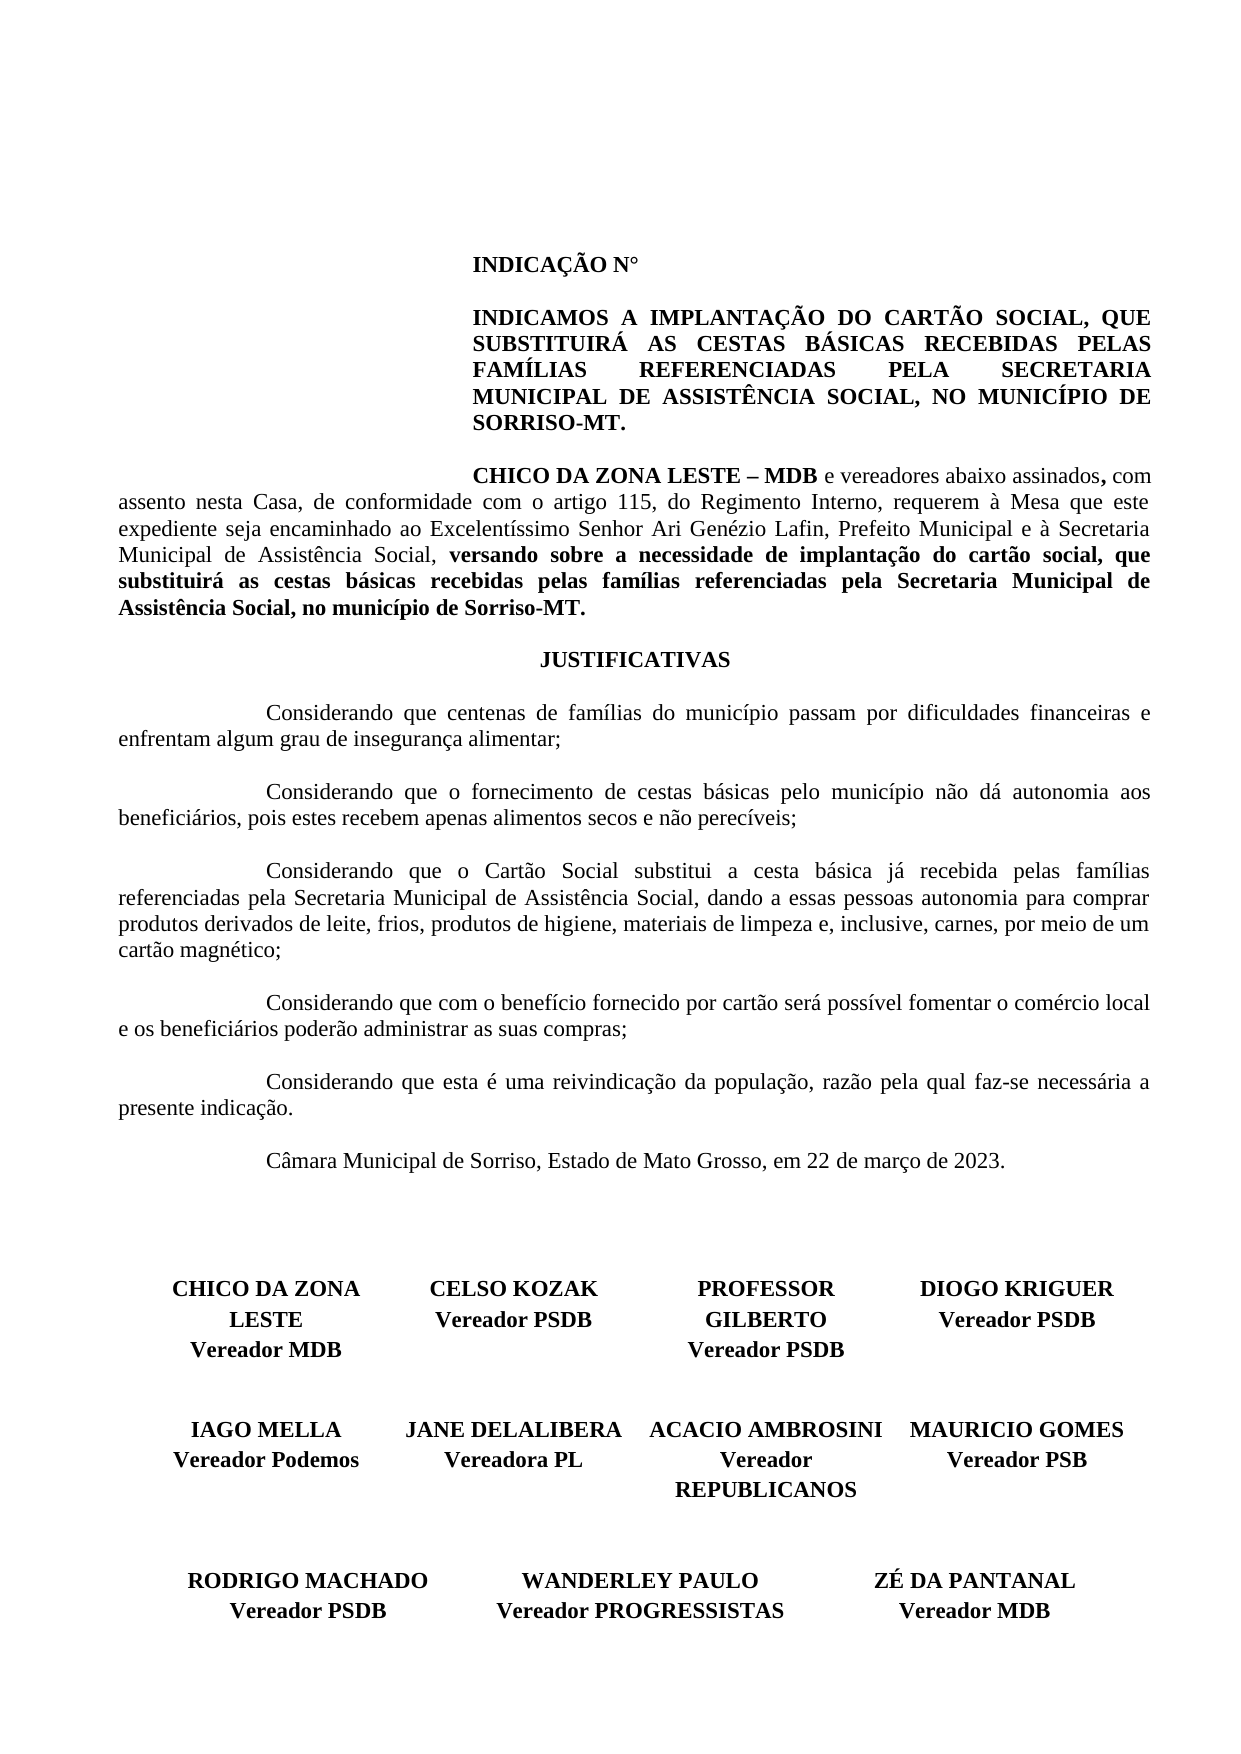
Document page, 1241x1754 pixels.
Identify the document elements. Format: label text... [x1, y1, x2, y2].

text Câmara Municipal de Sorriso, Estado de Mato Grosso, em 22 de março de 2023. [118, 1147, 1152, 1173]
table_header PROFESSOR GILBERTO Vereador PSDB [632, 1276, 886, 1416]
text JUSTIFICATIVAS [118, 646, 1152, 673]
table_header CELSO KOZAK Vereador PSDB [381, 1276, 632, 1416]
text Considerando que esta é uma reivindicação da população, razão pela qual faz-se necessária a presente indicação. [118, 1068, 1152, 1121]
table_cell ZÉ DA PANTANAL Vereador MDB [801, 1567, 1133, 1657]
table_cell RODRIGO MACHADO Vereador PSDB [136, 1567, 464, 1657]
text CHICO DA ZONA LESTE – MDB e vereadores abaixo assinados, com assento nesta Casa, de conformidade com o artigo 115, do Regimento Interno, requerem à Mesa que este expediente seja encaminhado ao Excelentíssimo Senhor Ari Genézio Lafin, Prefeito Municipal e à Secretaria Municipal de Assistência Social, versando sobre a necessidade de implantação do cartão social, que substituirá as cestas básicas recebidas pelas famílias referenciadas pela Secretaria Municipal de Assistência Social, no município de Sorriso-MT. [118, 462, 1152, 620]
text Considerando que o fornecimento de cestas básicas pelo município não dá autonomia aos beneficiários, pois estes recebem apenas alimentos secos e não perecíveis; [118, 778, 1152, 831]
table_cell JANE DELALIBERA Vereadora PL [381, 1416, 632, 1567]
text Considerando que o Cartão Social substitui a cesta básica já recebida pelas famílias referenciadas pela Secretaria Municipal de Assistência Social, dando a essas pessoas autonomia para comprar produtos derivados de leite, frios, produtos de higiene, materiais de limpeza e, inclusive, carnes, por meio de um cartão magnético; [118, 857, 1152, 963]
text Considerando que centenas de famílias do município passam por dificuldades financeiras e enfrentam algum grau de insegurança alimentar; [118, 699, 1152, 752]
text Considerando que com o benefício fornecido por cartão será possível fomentar o comércio local e os beneficiários poderão administrar as suas compras; [118, 989, 1152, 1042]
table_cell WANDERLEY PAULO Vereador PROGRESSISTAS [465, 1567, 801, 1657]
table_cell ACACIO AMBROSINI Vereador REPUBLICANOS [632, 1416, 886, 1567]
table_cell IAGO MELLA Vereador Podemos [136, 1416, 381, 1567]
table_header CHICO DA ZONA LESTE Vereador MDB [136, 1276, 381, 1416]
text INDICAMOS A IMPLANTAÇÃO DO CARTÃO SOCIAL, QUE SUBSTITUIRÁ AS CESTAS BÁSICAS RECEBIDAS PELAS FAMÍLIAS REFERENCIADAS PELA SECRETARIA MUNICIPAL DE ASSISTÊNCIA SOCIAL, NO MUNICÍPIO DE SORRISO-MT. [472, 304, 1152, 436]
text INDICAÇÃO N° [399, 251, 1152, 277]
table_cell MAURICIO GOMES Vereador PSB [886, 1416, 1133, 1567]
table_header DIOGO KRIGUER Vereador PSDB [886, 1276, 1133, 1416]
